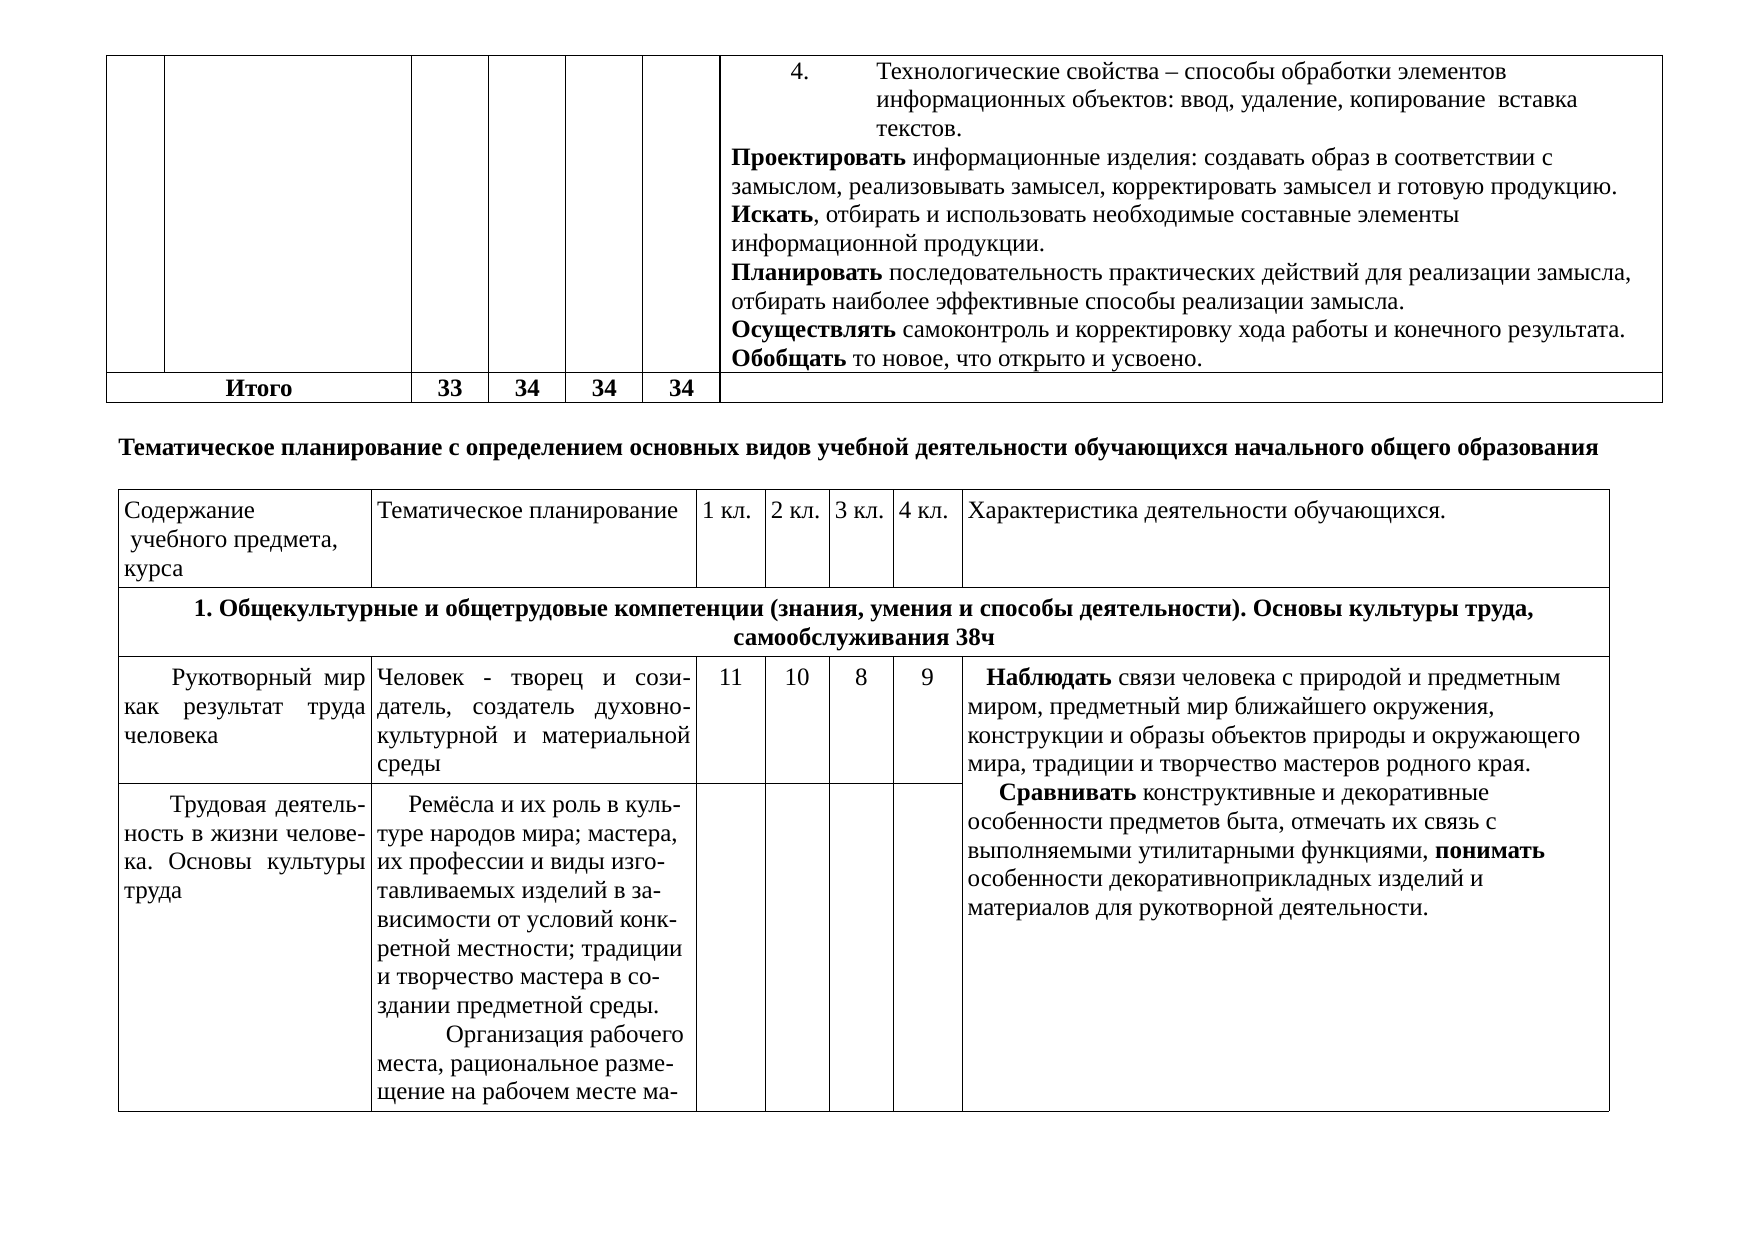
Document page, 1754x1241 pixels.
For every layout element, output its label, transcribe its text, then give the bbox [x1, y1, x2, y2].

table_header 2 кл. [766, 490, 829, 587]
table_cell [830, 784, 893, 1111]
table_header Содержание учебного предмета, курса [119, 490, 371, 587]
table_cell Человек - творец и созидатель, создатель духовнокультурной и материальной среды [372, 657, 696, 783]
table_cell 4 [107, 56, 164, 372]
table_header 3 кл. [830, 490, 893, 587]
table_cell 1. Общекультурные и общетрудовые компетенции (знания, умения и способы деятельности). Основы культуры труда, самообслуживания 38ч [119, 588, 1609, 656]
table_cell 2 [489, 56, 565, 372]
table_cell Рукотворный мир как результат труда человека [119, 657, 371, 783]
table_cell 5 [643, 56, 719, 372]
table_cell [697, 784, 765, 1111]
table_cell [372, 784, 696, 1111]
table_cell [721, 56, 1662, 372]
table_header 4 кл. [894, 490, 962, 587]
table_header Характеристика деятельности обучающихся. [963, 490, 1609, 587]
table_cell 8 [830, 657, 893, 783]
text Тематическое планирование с определением основных видов учебной деятельности обучающихся начального общего образования [118, 432, 1636, 460]
table_cell 11 [697, 657, 765, 783]
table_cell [119, 784, 371, 1111]
table_cell 9 [894, 657, 962, 783]
table_cell 3 [566, 56, 642, 372]
table_cell [894, 784, 962, 1111]
table_header Тематическое планирование [372, 490, 696, 587]
table_cell [721, 373, 1662, 402]
table_cell [766, 784, 829, 1111]
table_cell 1 [412, 56, 488, 372]
table_cell 10 [766, 657, 829, 783]
table_header 1 кл. [697, 490, 765, 587]
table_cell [165, 56, 411, 372]
table_cell Наблюдать связи человека с природой и предметным миром, предметный мир ближайшего окружения, конструкции и образы объектов природы и окружающего мира, традиции и творчество мастеров родного края. Сравнивать конструктивные и декоративные особенности предметов быта, отмечать их связь с выполняемыми утилитарными функциями, понимать особенности декоративноприкладных изделий и материалов для рукотворной деятельности. [963, 657, 1609, 1111]
